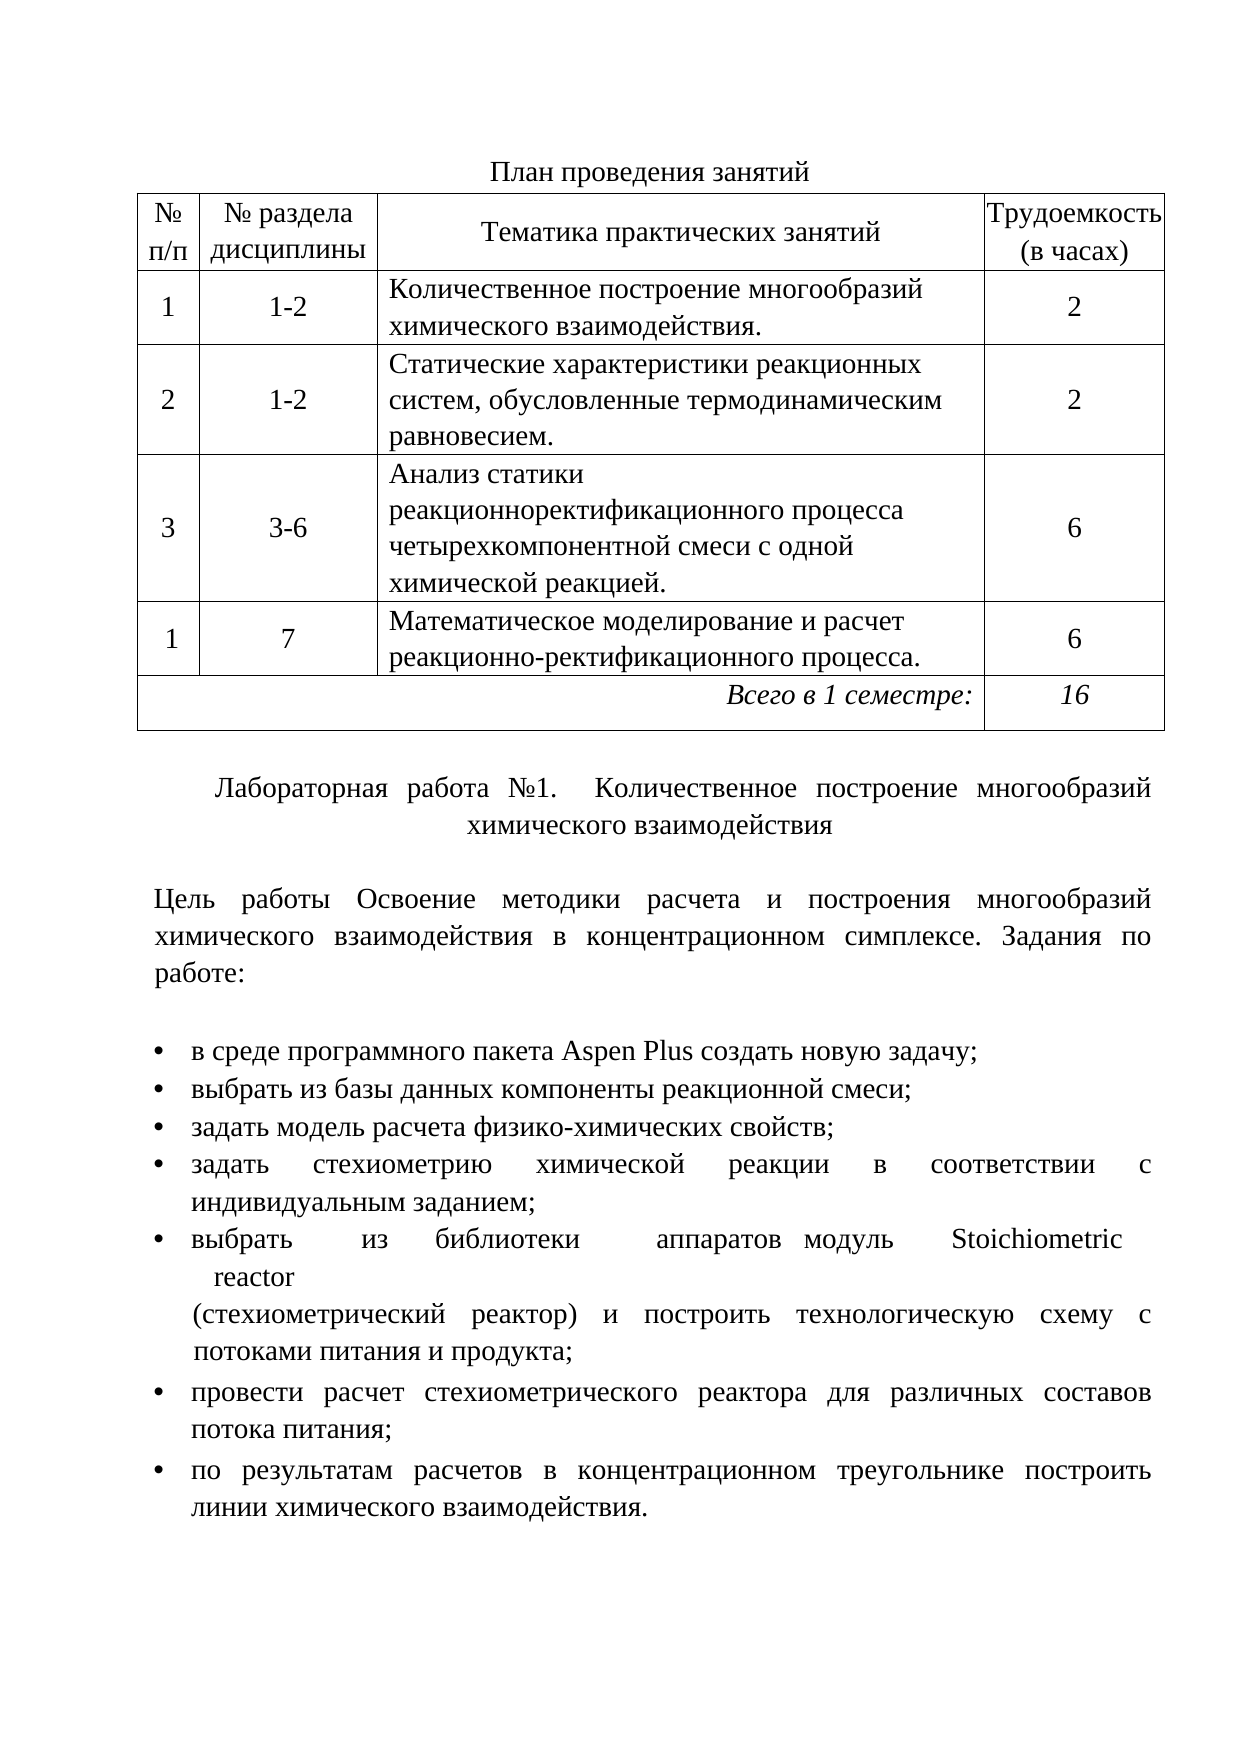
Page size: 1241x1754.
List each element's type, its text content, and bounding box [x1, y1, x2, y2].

table_cell 7 [200, 602, 377, 675]
list выбрать из библиотеки аппаратов модуль Stoichiometric reactor [153, 1221, 1152, 1292]
table_cell 1 [138, 271, 199, 344]
table_cell 3 [138, 455, 199, 601]
table_header № раздела дисциплины [200, 194, 377, 269]
table_cell Всего в 1 семестре: [377, 676, 984, 730]
table_header № п/п [138, 194, 199, 269]
table_cell 1-2 [200, 271, 377, 344]
table_cell 2 [985, 271, 1164, 344]
list провести расчет стехиометрического реактора для различных составов потока питания; [153, 1374, 1152, 1445]
table_cell 16 [985, 676, 1164, 730]
text План проведения занятий [140, 154, 1159, 188]
table_cell Количественное построение многообразий химического взаимодействия. [378, 271, 984, 344]
table_header Тематика практических занятий [378, 194, 984, 269]
text (стехиометрический реактор) и построить технологическую схему с потоками питания и продукта; [192, 1296, 1152, 1367]
list задать стехиометрию химической реакции в соответствии с индивидуальным заданием; [153, 1146, 1152, 1217]
list выбрать из базы данных компоненты реакционной смеси; [153, 1071, 1152, 1104]
table_cell Анализ статики реакционноректификационного процесса четырехкомпонентной смеси с одной химической реакцией. [378, 455, 984, 601]
table_cell 3-6 [200, 455, 377, 601]
text Цель работы Освоение методики расчета и построения многообразий химического взаимодействия в концентрационном симплексе. Задания по работе: [153, 881, 1152, 989]
table_cell 2 [138, 345, 199, 454]
list в среде программного пакета Aspen Plus создать новую задачу; [153, 1033, 1152, 1067]
table_cell [138, 676, 377, 730]
table_cell 2 [985, 345, 1164, 454]
text Лабораторная работа №1. Количественное построение многообразий химического взаимодействия [214, 770, 1152, 840]
table_cell Статические характеристики реакционных систем, обусловленные термодинамическим равновесием. [378, 345, 984, 454]
table_cell Математическое моделирование и расчет реакционно-ректификационного процесса. [378, 602, 984, 675]
table_cell 6 [985, 455, 1164, 601]
table_cell 1-2 [200, 345, 377, 454]
list задать модель расчета физико-химических свойств; [153, 1108, 1152, 1142]
table_cell 1 [138, 602, 199, 675]
table_cell 6 [985, 602, 1164, 675]
table_header Трудоемкость (в часах) [985, 194, 1164, 269]
list по результатам расчетов в концентрационном треугольнике построить линии химического взаимодействия. [153, 1452, 1152, 1523]
